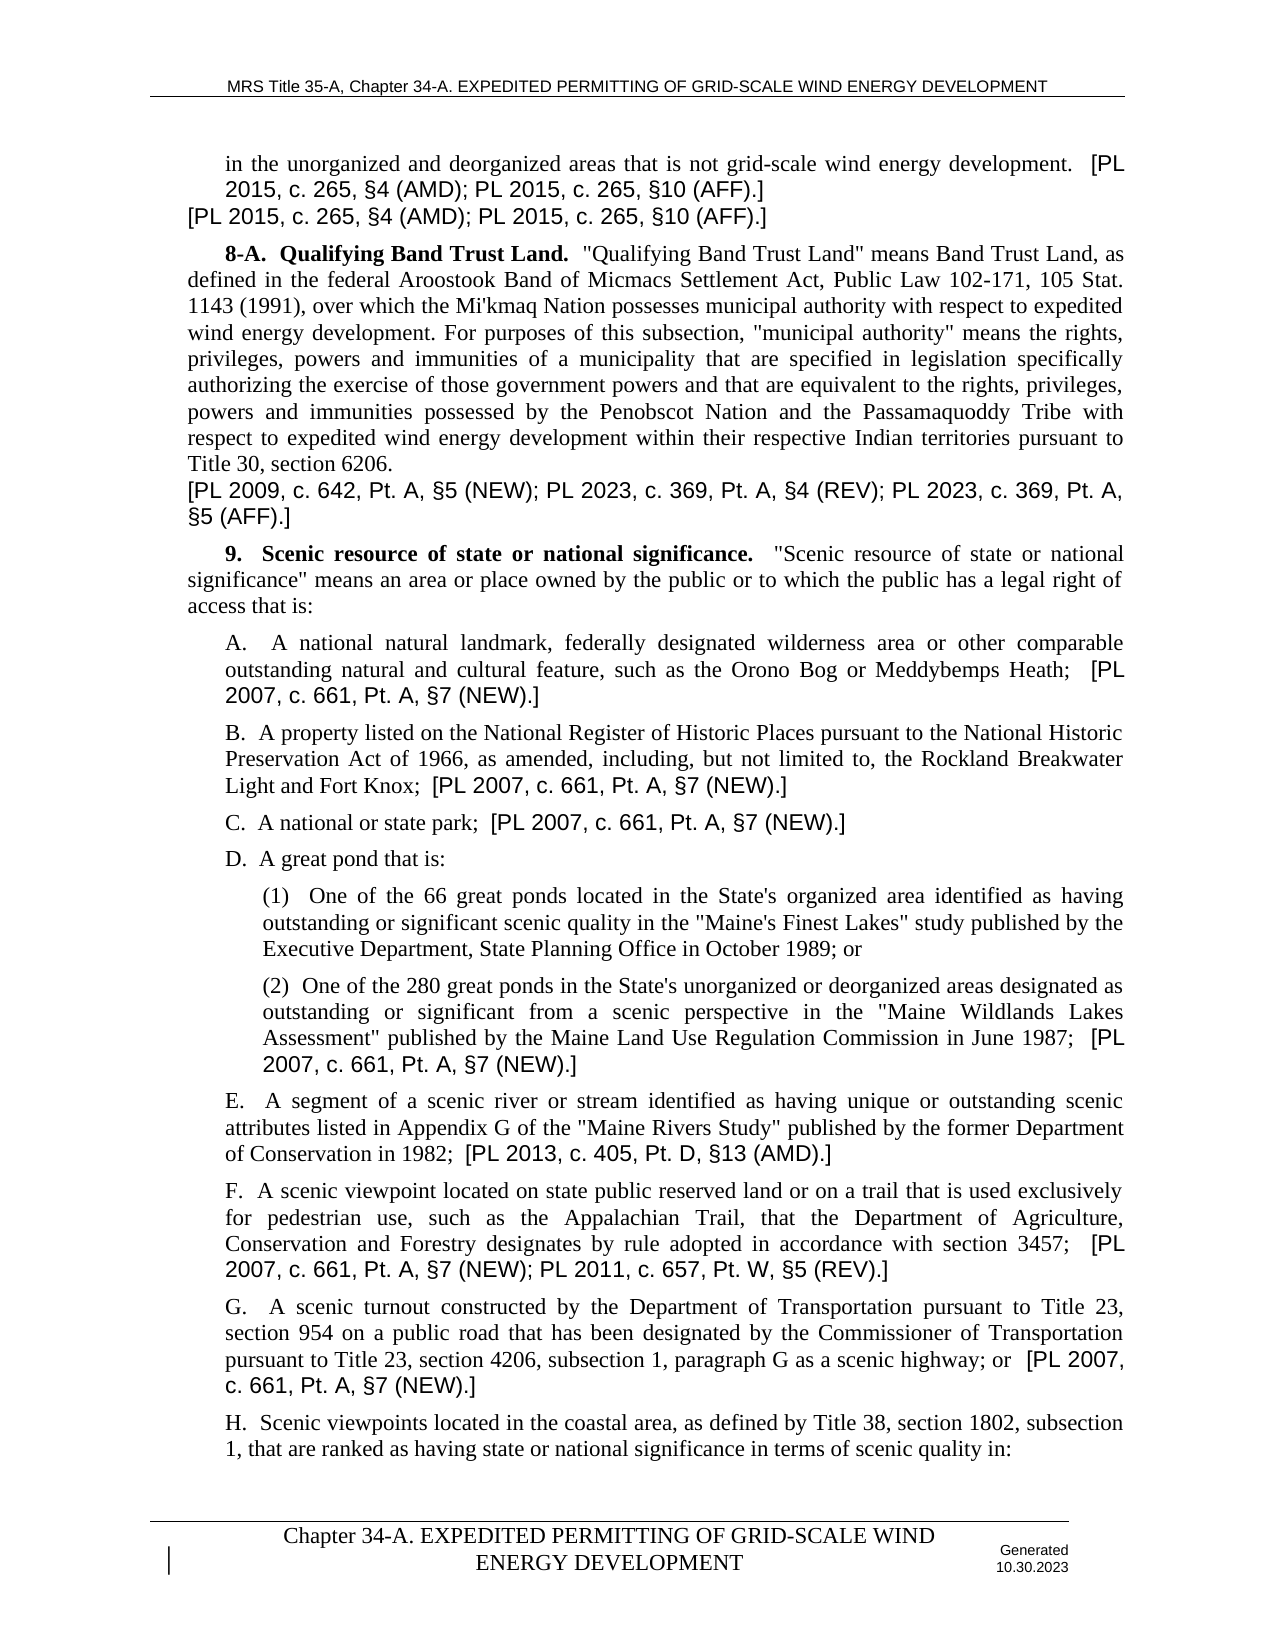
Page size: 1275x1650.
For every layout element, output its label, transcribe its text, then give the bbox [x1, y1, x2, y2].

text D. A great pond that is: [225, 845, 1125, 872]
text E. A segment of a scenic river or stream identified as having unique or outstanding scenic attributes listed in Appendix G of the "Maine Rivers Study" published by the former Department of Conservation in 1982; [PL 2013, c. 405, Pt. D, §13 (AMD).] [225, 1088, 1125, 1167]
text (1) One of the 66 great ponds located in the State's organized area identified as having outstanding or significant scenic quality in the "Maine's Finest Lakes" study published by the Executive Department, State Planning Office in October 1989; or [262, 882, 1125, 961]
text 9. Scenic resource of state or national significance. "Scenic resource of state or national significance" means an area or place owned by the public or to which the public has a legal right of access that is: [187, 540, 1125, 619]
text [PL 2015, c. 265, §4 (AMD); PL 2015, c. 265, §10 (AFF).] [187, 203, 1125, 229]
text 8-A. Qualifying Band Trust Land. "Qualifying Band Trust Land" means Band Trust Land, as defined in the federal Aroostook Band of Micmacs Settlement Act, Public Law 102-171, 105 Stat. 1143 (1991), over which the Mi'kmaq Nation possesses municipal authority with respect to expedited wind energy development. For purposes of this subsection, "municipal authority" means the rights, privileges, powers and immunities of a municipality that are specified in legislation specifically authorizing the exercise of those government powers and that are equivalent to the rights, privileges, powers and immunities possessed by the Penobscot Nation and the Passamaquoddy Tribe with respect to expedited wind energy development within their respective Indian territories pursuant to Title 30, section 6206. [187, 239, 1125, 477]
text (2) One of the 280 great ponds in the State's unorganized or deorganized areas designated as outstanding or significant from a scenic perspective in the "Maine Wildlands Lakes Assessment" published by the Maine Land Use Regulation Commission in June 1987; [PL 2007, c. 661, Pt. A, §7 (NEW).] [262, 972, 1125, 1077]
text C. A national or state park; [PL 2007, c. 661, Pt. A, §7 (NEW).] [225, 808, 1125, 835]
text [225, 150, 1125, 203]
text H. Scenic viewpoints located in the coastal area, as defined by Title 38, section 1802, subsection 1, that are ranked as having state or national significance in terms of scenic quality in: [225, 1409, 1125, 1462]
text [PL 2009, c. 642, Pt. A, §5 (NEW); PL 2023, c. 369, Pt. A, §4 (REV); PL 2023, c. 369, Pt. A, §5 (AFF).] [187, 477, 1125, 529]
text F. A scenic viewpoint located on state public reserved land or on a trail that is used exclusively for pedestrian use, such as the Appalachian Trail, that the Department of Agriculture, Conservation and Forestry designates by rule adopted in accordance with section 3457; [PL 2007, c. 661, Pt. A, §7 (NEW); PL 2011, c. 657, Pt. W, §5 (REV).] [225, 1177, 1125, 1283]
text A. A national natural landmark, federally designated wilderness area or other comparable outstanding natural and cultural feature, such as the Orono Bog or Meddybemps Heath; [PL 2007, c. 661, Pt. A, §7 (NEW).] [225, 629, 1125, 708]
text B. A property listed on the National Register of Historic Places pursuant to the National Historic Preservation Act of 1966, as amended, including, but not limited to, the Rockland Breakwater Light and Fort Knox; [PL 2007, c. 661, Pt. A, §7 (NEW).] [225, 719, 1125, 798]
text G. A scenic turnout constructed by the Department of Transportation pursuant to Title 23, section 954 on a public road that has been designated by the Commissioner of Transportation pursuant to Title 23, section 4206, subsection 1, paragraph G as a scenic highway; or [PL 2007, c. 661, Pt. A, §7 (NEW).] [225, 1293, 1125, 1399]
